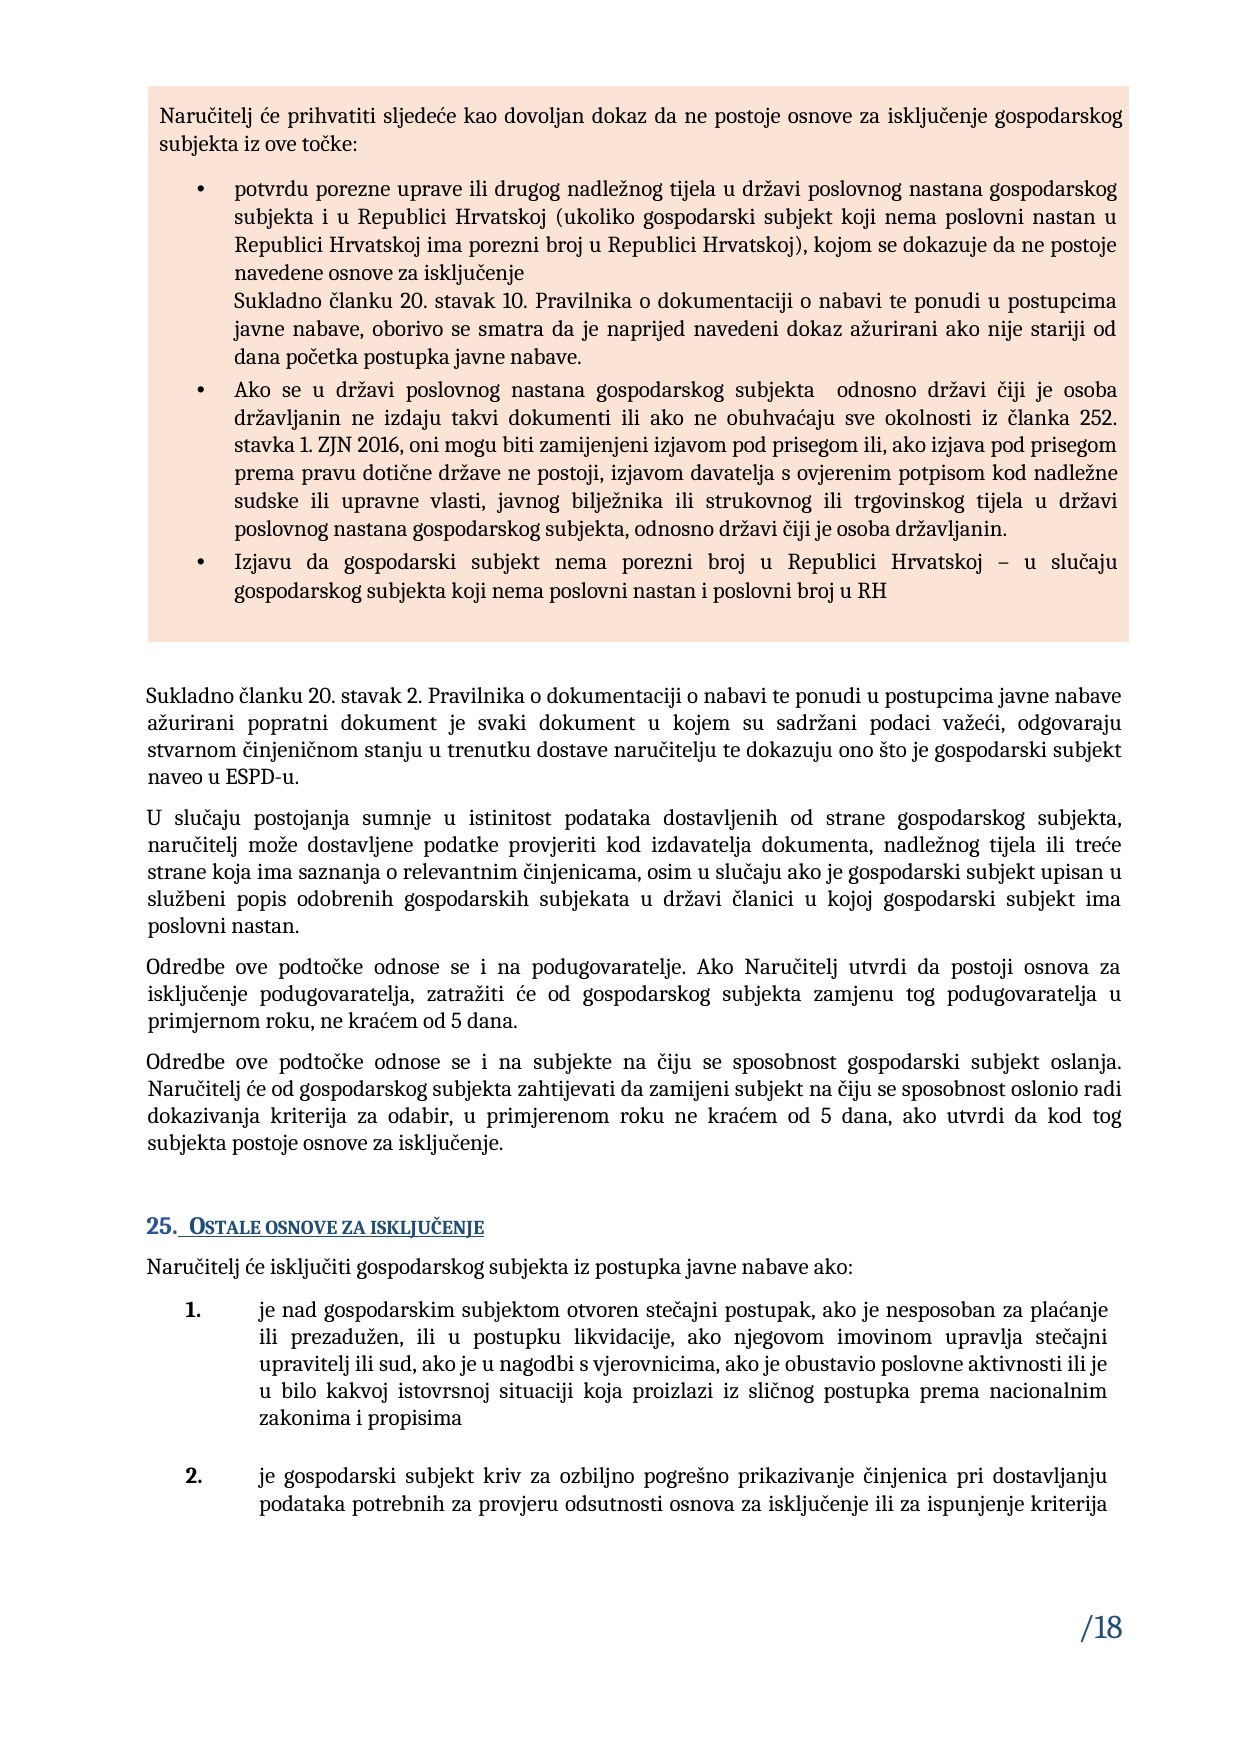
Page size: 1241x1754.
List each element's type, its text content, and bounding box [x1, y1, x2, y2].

text U slučaju postojanja sumnje u istinitost podataka dostavljenih od strane gospodarskog subjekta, naručitelj može dostavljene podatke provjeriti kod izdavatelja dokumenta, nadležnog tijela ili treće strane koja ima saznanja o relevantnim činjenicama, osim u slučaju ako je gospodarski subjekt upisan u službeni popis odobrenih gospodarskih subjekata u državi članici u kojoj gospodarski subjekt ima poslovni nastan. [146, 805, 1123, 939]
text Odredbe ove podtočke odnose se i na podugovaratelje. Ako Naručitelj utvrdi da postoji osnova za isključenje podugovaratelja, zatražiti će od gospodarskog subjekta zamjenu tog podugovaratelja u primjernom roku, ne kraćem od 5 dana. [146, 954, 1123, 1034]
text Sukladno članku 20. stavak 2. Pravilnika o dokumentaciji o nabavi te ponudi u postupcima javne nabave ažurirani popratni dokument je svaki dokument u kojem su sadržani podaci važeći, odgovaraju stvarnom činjeničnom stanju u trenutku dostave naručitelju te dokazuju ono što je gospodarski subjekt naveo u ESPD-u. [146, 683, 1123, 790]
text Naručitelj će isključiti gospodarskog subjekta iz postupka javne nabave ako: [146, 1254, 1123, 1280]
list je nad gospodarskim subjektom otvoren stečajni postupak, ako je nesposoban za plaćanje ili prezadužen, ili u postupku likvidacije, ako njegovom imovinom upravlja stečajni upravitelj ili sud, ako je u nagodbi s vjerovnicima, ako je obustavio poslovne aktivnosti ili je u bilo kakvoj istovrsnoj situaciji koja proizlazi iz sličnog postupka prema nacionalnim zakonima i propisima [185, 1297, 1109, 1432]
subtitle 25. OSTALE OSNOVE ZA ISKLJUČENJE [146, 1212, 1127, 1240]
table_header Naručitelj će prihvatiti sljedeće kao dovoljan dokaz da ne postoje osnove za isključenje gospodarskog subjekta iz ove točke: potvrdu porezne uprave ili drugog nadležnog tijela u državi poslovnog nastana gospodarskog subjekta i u Republici Hrvatskoj (ukoliko gospodarski subjekt koji nema poslovni nastan u Republici Hrvatskoj ima porezni broj u Republici Hrvatskoj), kojom se dokazuje da ne postoje navedene osnove za isključenje Sukladno članku 20. stavak 10. Pravilnika o dokumentaciji o nabavi te ponudi u postupcima javne nabave, oborivo se smatra da je naprijed navedeni dokaz ažurirani ako nije stariji od dana početka postupka javne nabave. Ako se u državi poslovnog nastana gospodarskog subjekta odnosno državi čiji je osoba državljanin ne izdaju takvi dokumenti ili ako ne obuhvaćaju sve okolnosti iz članka 252. stavka 1. ZJN 2016, oni mogu biti zamijenjeni izjavom pod prisegom ili, ako izjava pod prisegom prema pravu dotične države ne postoji, izjavom davatelja s ovjerenim potpisom kod nadležne sudske ili upravne vlasti, javnog bilježnika ili strukovnog ili trgovinskog tijela u državi poslovnog nastana gospodarskog subjekta, odnosno državi čiji je osoba državljanin. Izjavu da gospodarski subjekt nema porezni broj u Republici Hrvatskoj – u slučaju gospodarskog subjekta koji nema poslovni nastan i poslovni broj u RH [148, 86, 1129, 642]
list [185, 1463, 1109, 1517]
text Odredbe ove podtočke odnose se i na subjekte na čiju se sposobnost gospodarski subjekt oslanja. Naručitelj će od gospodarskog subjekta zahtijevati da zamijeni subjekt na čiju se sposobnost oslonio radi dokazivanja kriterija za odabir, u primjerenom roku ne kraćem od 5 dana, ako utvrdi da kod tog subjekta postoje osnove za isključenje. [146, 1049, 1123, 1156]
